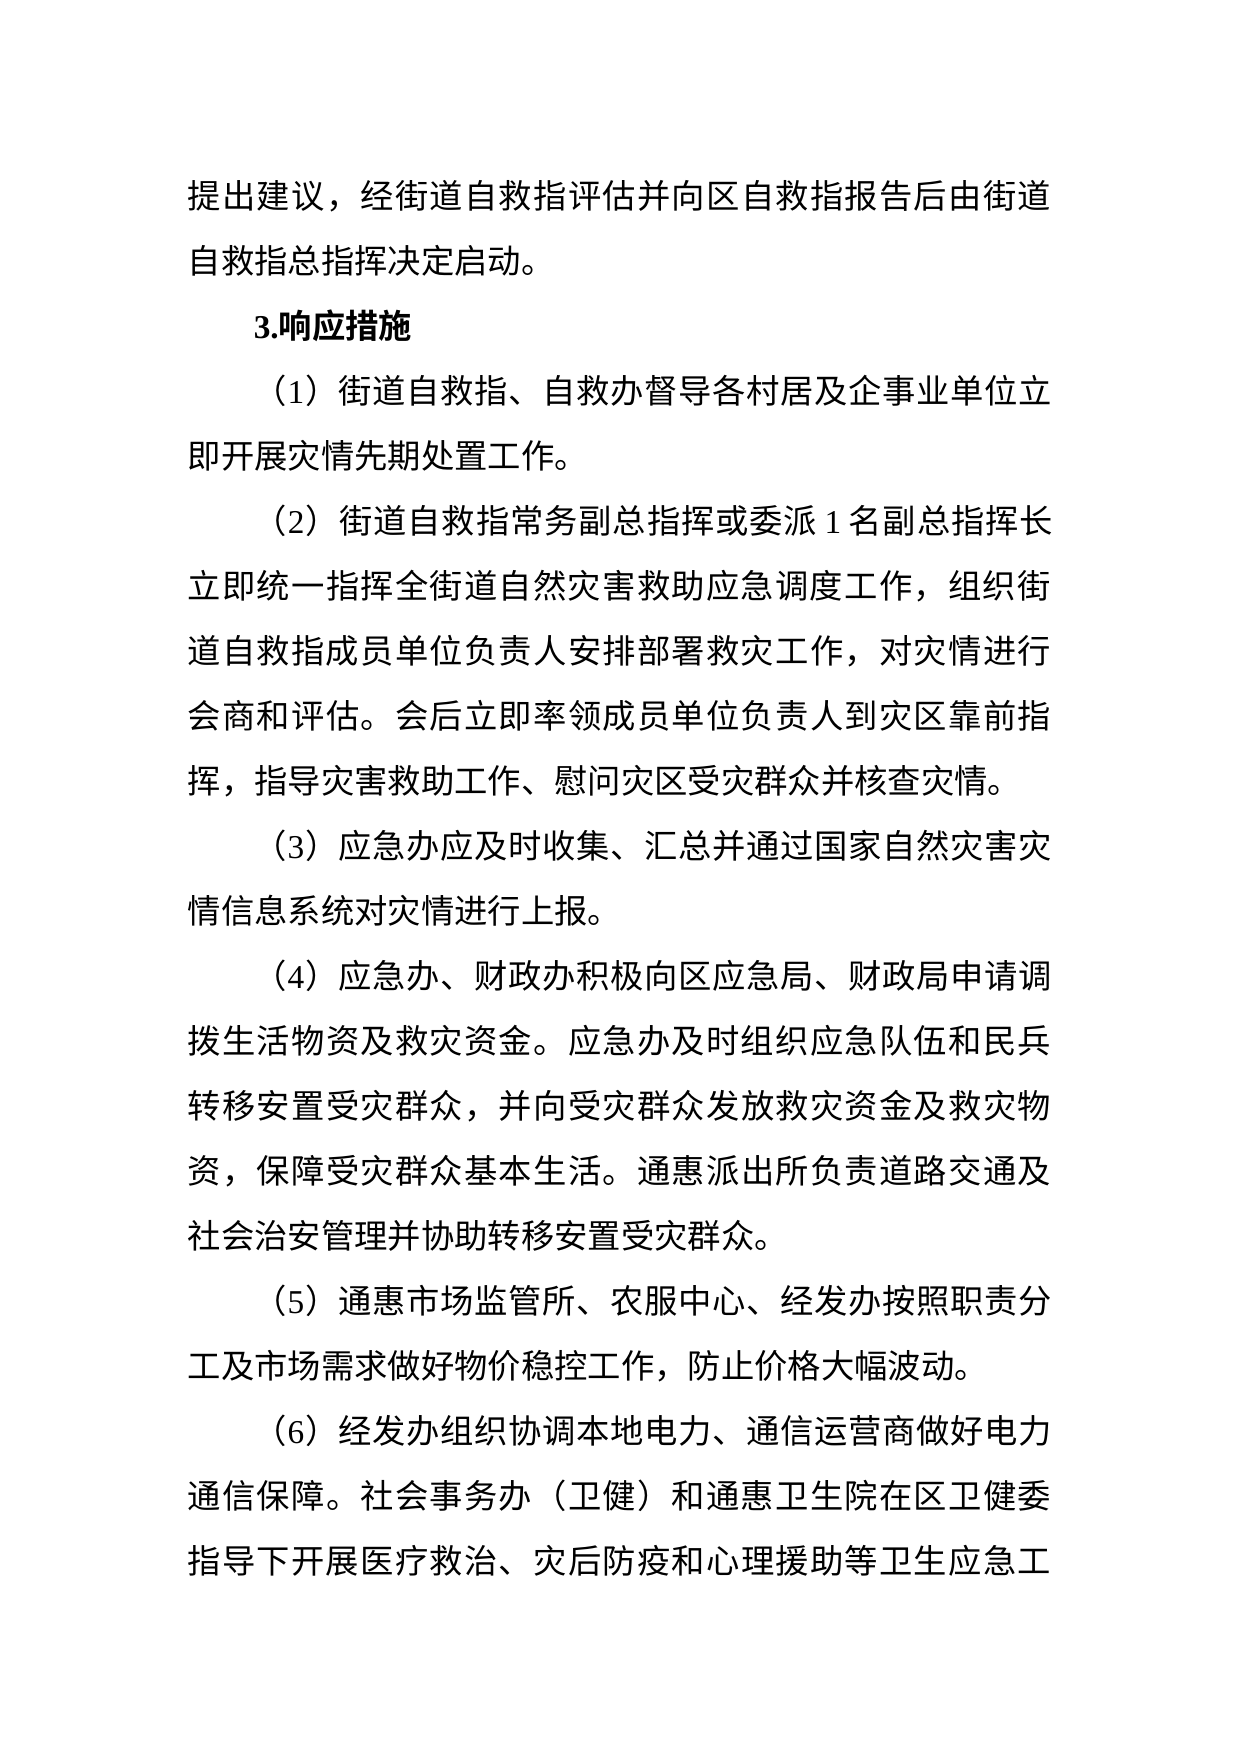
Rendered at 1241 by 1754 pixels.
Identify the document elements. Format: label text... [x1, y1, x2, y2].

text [187, 1397, 1053, 1592]
text （4）应急办、财政办积极向区应急局、财政局申请调拨生活物资及救灾资金。应急办及时组织应急队伍和民兵转移安置受灾群众，并向受灾群众发放救灾资金及救灾物资，保障受灾群众基本生活。通惠派出所负责道路交通及社会治安管理并协助转移安置受灾群众。 [187, 942, 1053, 1267]
text 3.响应措施 [187, 292, 1053, 357]
text （3）应急办应及时收集、汇总并通过国家自然灾害灾情信息系统对灾情进行上报。 [187, 812, 1053, 942]
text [187, 162, 1053, 292]
text （5）通惠市场监管所、农服中心、经发办按照职责分工及市场需求做好物价稳控工作，防止价格大幅波动。 [187, 1267, 1053, 1397]
text （1）街道自救指、自救办督导各村居及企事业单位立即开展灾情先期处置工作。 [187, 357, 1053, 487]
text （2）街道自救指常务副总指挥或委派1名副总指挥长立即统一指挥全街道自然灾害救助应急调度工作，组织街道自救指成员单位负责人安排部署救灾工作，对灾情进行会商和评估。会后立即率领成员单位负责人到灾区靠前指挥，指导灾害救助工作、慰问灾区受灾群众并核查灾情。 [187, 487, 1053, 812]
